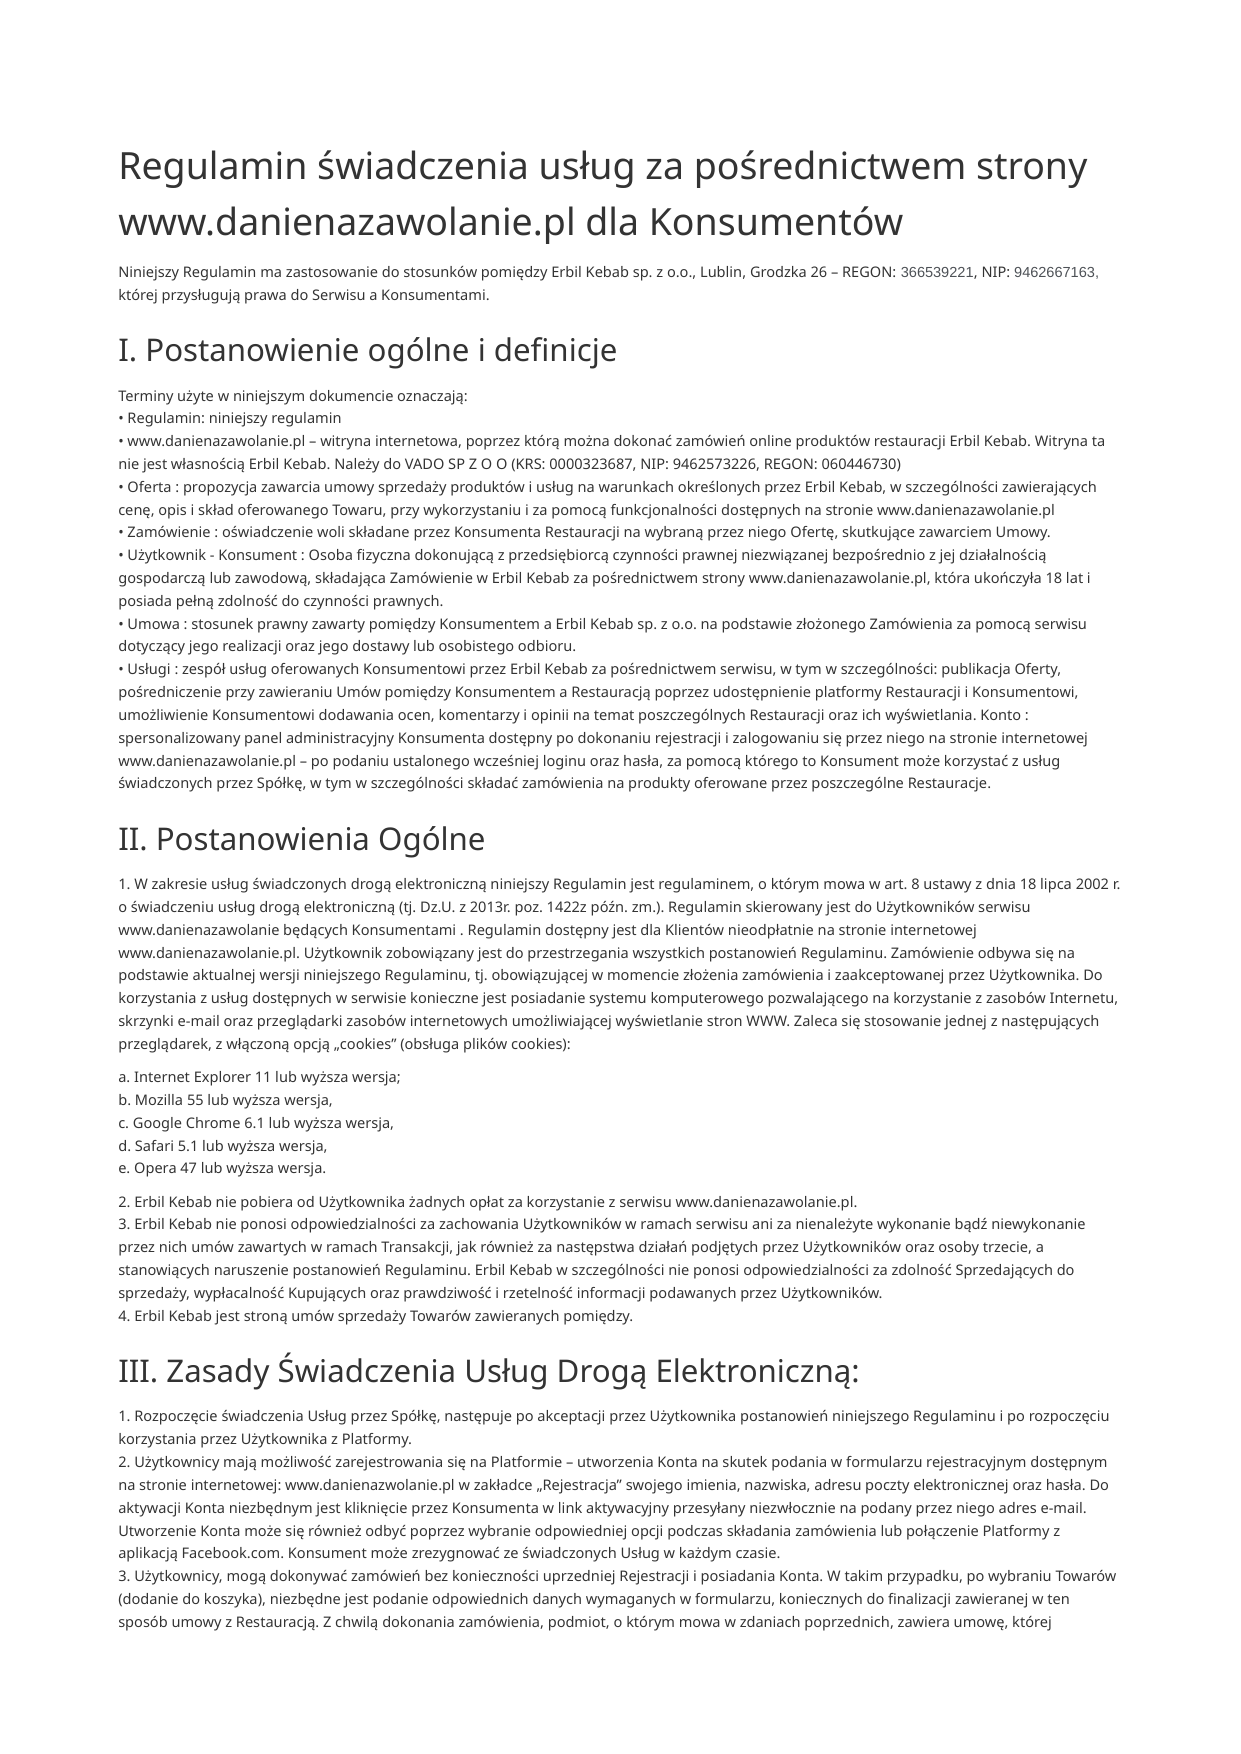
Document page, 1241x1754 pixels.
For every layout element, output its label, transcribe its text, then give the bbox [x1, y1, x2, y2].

text a. Internet Explorer 11 lub wyższa wersja; b. Mozilla 55 lub wyższa wersja, c. Google Chrome 6.1 lub wyższa wersja, d. Safari 5.1 lub wyższa wersja, e. Opera 47 lub wyższa wersja. [118, 1067, 1122, 1178]
text Terminy użyte w niniejszym dokumencie oznaczają: • Regulamin: niniejszy regulamin • www.danienazawolanie.pl – witryna internetowa, poprzez którą można dokonać zamówień online produktów restauracji Erbil Kebab. Witryna ta nie jest własnością Erbil Kebab. Należy do VADO SP Z O O (KRS: 0000323687, NIP: 9462573226, REGON: 060446730) • Oferta : propozycja zawarcia umowy sprzedaży produktów i usług na warunkach określonych przez Erbil Kebab, w szczególności zawierających cenę, opis i skład oferowanego Towaru, przy wykorzystaniu i za pomocą funkcjonalności dostępnych na stronie www.danienazawolanie.pl • Zamówienie : oświadczenie woli składane przez Konsumenta Restauracji na wybraną przez niego Ofertę, skutkujące zawarciem Umowy. • Użytkownik - Konsument : Osoba fizyczna dokonującą z przedsiębiorcą czynności prawnej niezwiązanej bezpośrednio z jej działalnością gospodarczą lub zawodową, składająca Zamówienie w Erbil Kebab za pośrednictwem strony www.danienazawolanie.pl, która ukończyła 18 lat i posiada pełną zdolność do czynności prawnych. • Umowa : stosunek prawny zawarty pomiędzy Konsumentem a Erbil Kebab sp. z o.o. na podstawie złożonego Zamówienia za pomocą serwisu dotyczący jego realizacji oraz jego dostawy lub osobistego odbioru. • Usługi : zespół usług oferowanych Konsumentowi przez Erbil Kebab za pośrednictwem serwisu, w tym w szczególności: publikacja Oferty, pośredniczenie przy zawieraniu Umów pomiędzy Konsumentem a Restauracją poprzez udostępnienie platformy Restauracji i Konsumentowi, umożliwienie Konsumentowi dodawania ocen, komentarzy i opinii na temat poszczególnych Restauracji oraz ich wyświetlania. Konto : spersonalizowany panel administracyjny Konsumenta dostępny po dokonaniu rejestracji i zalogowaniu się przez niego na stronie internetowej www.danienazawolanie.pl – po podaniu ustalonego wcześniej loginu oraz hasła, za pomocą którego to Konsument może korzystać z usług świadczonych przez Spółkę, w tym w szczególności składać zamówienia na produkty oferowane przez poszczególne Restauracje. [118, 385, 1122, 793]
subtitle I. Postanowienie ogólne i definicje [118, 328, 1122, 371]
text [118, 1406, 1122, 1631]
subtitle Regulamin świadczenia usług za pośrednictwem strony www.danienazawolanie.pl dla Konsumentów [118, 139, 1122, 246]
text Niniejszy Regulamin ma zastosowanie do stosunków pomiędzy Erbil Kebab sp. z o.o., Lublin, Grodzka 26 – REGON: 366539221, NIP: 9462667163, której przysługują prawa do Serwisu a Konsumentami. [118, 262, 1122, 304]
text 1. W zakresie usług świadczonych drogą elektroniczną niniejszy Regulamin jest regulaminem, o którym mowa w art. 8 ustawy z dnia 18 lipca 2002 r. o świadczeniu usług drogą elektroniczną (tj. Dz.U. z 2013r. poz. 1422z późn. zm.). Regulamin skierowany jest do Użytkowników serwisu www.danienazawolanie będących Konsumentami . Regulamin dostępny jest dla Klientów nieodpłatnie na stronie internetowej www.danienazawolanie.pl. Użytkownik zobowiązany jest do przestrzegania wszystkich postanowień Regulaminu. Zamówienie odbywa się na podstawie aktualnej wersji niniejszego Regulaminu, tj. obowiązującej w momencie złożenia zamówienia i zaakceptowanej przez Użytkownika. Do korzystania z usług dostępnych w serwisie konieczne jest posiadanie systemu komputerowego pozwalającego na korzystanie z zasobów Internetu, skrzynki e-mail oraz przeglądarki zasobów internetowych umożliwiającej wyświetlanie stron WWW. Zaleca się stosowanie jednej z następujących przeglądarek, z włączoną opcją „cookies” (obsługa plików cookies): [118, 874, 1122, 1053]
text 2. Erbil Kebab nie pobiera od Użytkownika żadnych opłat za korzystanie z serwisu www.danienazawolanie.pl. 3. Erbil Kebab nie ponosi odpowiedzialności za zachowania Użytkowników w ramach serwisu ani za nienależyte wykonanie bądź niewykonanie przez nich umów zawartych w ramach Transakcji, jak również za następstwa działań podjętych przez Użytkowników oraz osoby trzecie, a stanowiących naruszenie postanowień Regulaminu. Erbil Kebab w szczególności nie ponosi odpowiedzialności za zdolność Sprzedających do sprzedaży, wypłacalność Kupujących oraz prawdziwość i rzetelność informacji podawanych przez Użytkowników. 4. Erbil Kebab jest stroną umów sprzedaży Towarów zawieranych pomiędzy. [118, 1191, 1122, 1325]
subtitle II. Postanowienia Ogólne [118, 817, 1122, 859]
subtitle III. Zasady Świadczenia Usług Drogą Elektroniczną: [118, 1349, 1122, 1392]
